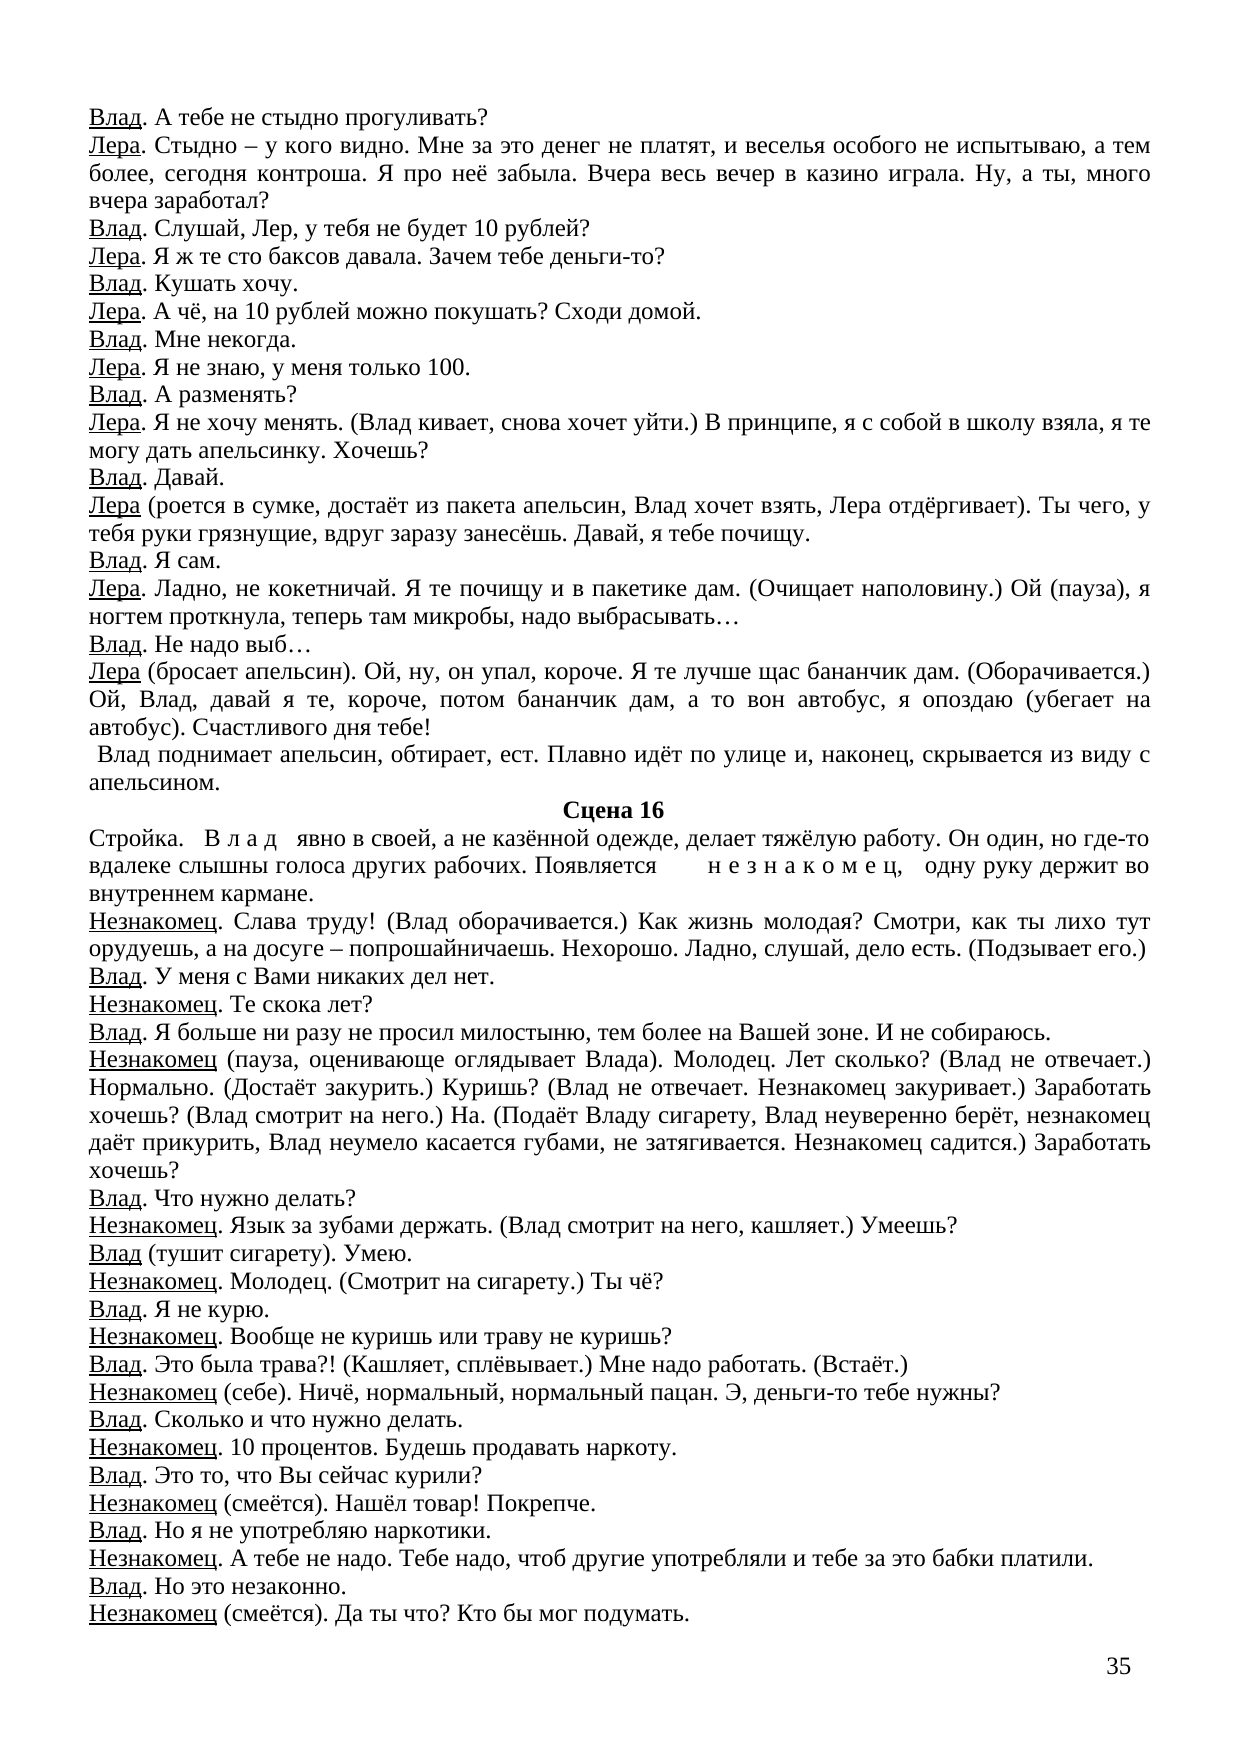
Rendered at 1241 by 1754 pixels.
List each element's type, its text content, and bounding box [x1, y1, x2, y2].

subtitle Сцена 16 [89, 796, 1152, 824]
text Влад. Это то, что Вы сейчас курили? [89, 1461, 1152, 1489]
text Лера. А чё, на 10 рублей можно покушать? Сходи домой. [89, 297, 1152, 325]
text Лера. Ладно, не кокетничай. Я те почищу и в пакетике дам. (Очищает наполовину.) Ой (пауза), я ногтем проткнула, теперь там микробы, надо выбрасывать… [89, 574, 1152, 630]
text Лера. Я не хочу менять. (Влад кивает, снова хочет уйти.) В принципе, я с собой в школу взяла, я те могу дать апельсинку. Хочешь? [89, 408, 1152, 463]
text Влад (тушит сигарету). Умею. [89, 1239, 1152, 1267]
text Влад. Сколько и что нужно делать. [89, 1406, 1152, 1433]
text Влад. Мне некогда. [89, 325, 1152, 353]
subtitle Влад поднимает апельсин, обтирает, ест. Плавно идёт по улице и, наконец, скрывается из виду с апельсином. [89, 741, 1152, 796]
text Стройка. В л а д явно в своей, а не казённой одежде, делает тяжёлую работу. Он один, но где-то вдалеке слышны голоса других рабочих. Появляется н е з н а к о м е ц, одну руку держит во внутреннем кармане. [89, 824, 1152, 907]
text Лера. Я ж те сто баксов давала. Зачем тебе деньги-то? [89, 242, 1152, 269]
text Влад. Я больше ни разу не просил милостыню, тем более на Вашей зоне. И не собираюсь. [89, 1018, 1152, 1045]
text Незнакомец. Те скока лет? [89, 990, 1152, 1018]
text Влад. Я не курю. [89, 1295, 1152, 1322]
text Незнакомец (себе). Ничё, нормальный, нормальный пацан. Э, деньги-то тебе нужны? [89, 1378, 1152, 1406]
text Незнакомец (смеётся). Да ты что? Кто бы мог подумать. [89, 1599, 1152, 1627]
text Влад. А тебе не стыдно прогуливать? [89, 103, 1152, 131]
text Незнакомец. Язык за зубами держать. (Влад смотрит на него, кашляет.) Умеешь? [89, 1212, 1152, 1239]
text Незнакомец (пауза, оценивающе оглядывает Влада). Молодец. Лет сколько? (Влад не отвечает.) Нормально. (Достаёт закурить.) Куришь? (Влад не отвечает. Незнакомец закуривает.) Заработать хочешь? (Влад смотрит на него.) На. (Подаёт Владу сигарету, Влад неуверенно берёт, незнакомец даёт прикурить, Влад неумело касается губами, не затягивается. Незнакомец садится.) Заработать хочешь? [89, 1045, 1152, 1184]
text Незнакомец. Вообще не куришь или траву не куришь? [89, 1322, 1152, 1350]
text Влад. У меня с Вами никаких дел нет. [89, 962, 1152, 990]
text Влад. Но я не употребляю наркотики. [89, 1516, 1152, 1544]
text Влад. Это была трава?! (Кашляет, сплёвывает.) Мне надо работать. (Встаёт.) [89, 1350, 1152, 1378]
text Влад. Что нужно делать? [89, 1184, 1152, 1212]
text Лера. Стыдно – у кого видно. Мне за это денег не платят, и веселья особого не испытываю, а тем более, сегодня контроша. Я про неё забыла. Вчера весь вечер в казино играла. Ну, а ты, много вчера заработал? [89, 131, 1152, 214]
text Незнакомец (смеётся). Нашёл товар! Покрепче. [89, 1489, 1152, 1516]
text Влад. Слушай, Лер, у тебя не будет 10 рублей? [89, 214, 1152, 242]
text Лера. Я не знаю, у меня только 100. [89, 353, 1152, 380]
text Влад. Давай. [89, 463, 1152, 491]
text Лера (роется в сумке, достаёт из пакета апельсин, Влад хочет взять, Лера отдёргивает). Ты чего, у тебя руки грязнущие, вдруг заразу занесёшь. Давай, я тебе почищу. [89, 491, 1152, 547]
text Влад. Но это незаконно. [89, 1572, 1152, 1599]
text Лера (бросает апельсин). Ой, ну, он упал, короче. Я те лучше щас бананчик дам. (Оборачивается.) Ой, Влад, давай я те, короче, потом бананчик дам, а то вон автобус, я опоздаю (убегает на автобус). Счастливого дня тебе! [89, 657, 1152, 741]
text Незнакомец. А тебе не надо. Тебе надо, чтоб другие употребляли и тебе за это бабки платили. [89, 1544, 1152, 1572]
text Влад. Кушать хочу. [89, 269, 1152, 297]
text Влад. А разменять? [89, 380, 1152, 408]
text Незнакомец. 10 процентов. Будешь продавать наркоту. [89, 1433, 1152, 1461]
text Незнакомец. Молодец. (Смотрит на сигарету.) Ты чё? [89, 1267, 1152, 1295]
text Незнакомец. Слава труду! (Влад оборачивается.) Как жизнь молодая? Смотри, как ты лихо тут орудуешь, а на досуге – попрошайничаешь. Нехорошо. Ладно, слушай, дело есть. (Подзывает его.) [89, 907, 1152, 962]
text Влад. Не надо выб… [89, 630, 1152, 657]
text Влад. Я сам. [89, 547, 1152, 574]
